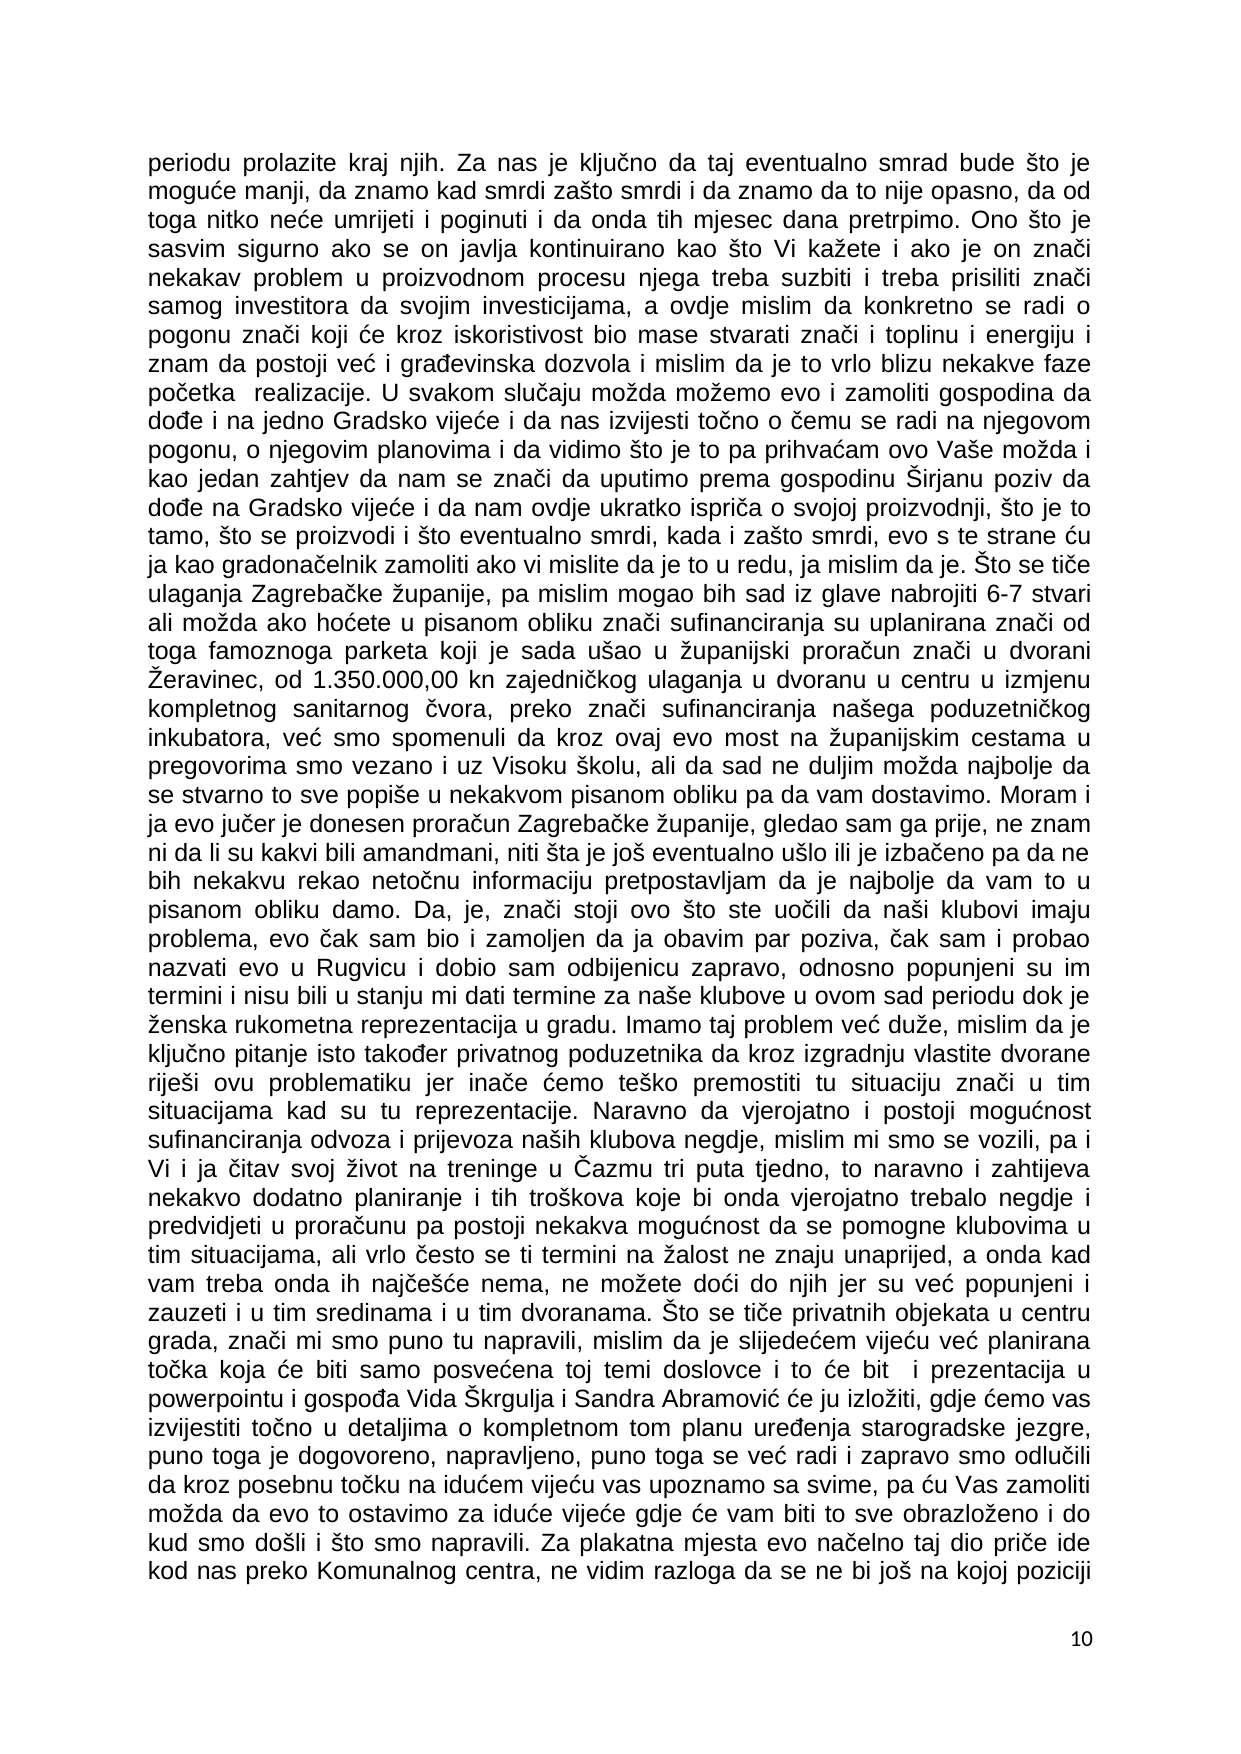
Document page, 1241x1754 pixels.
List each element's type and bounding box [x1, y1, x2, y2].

text [148, 148, 1093, 1585]
